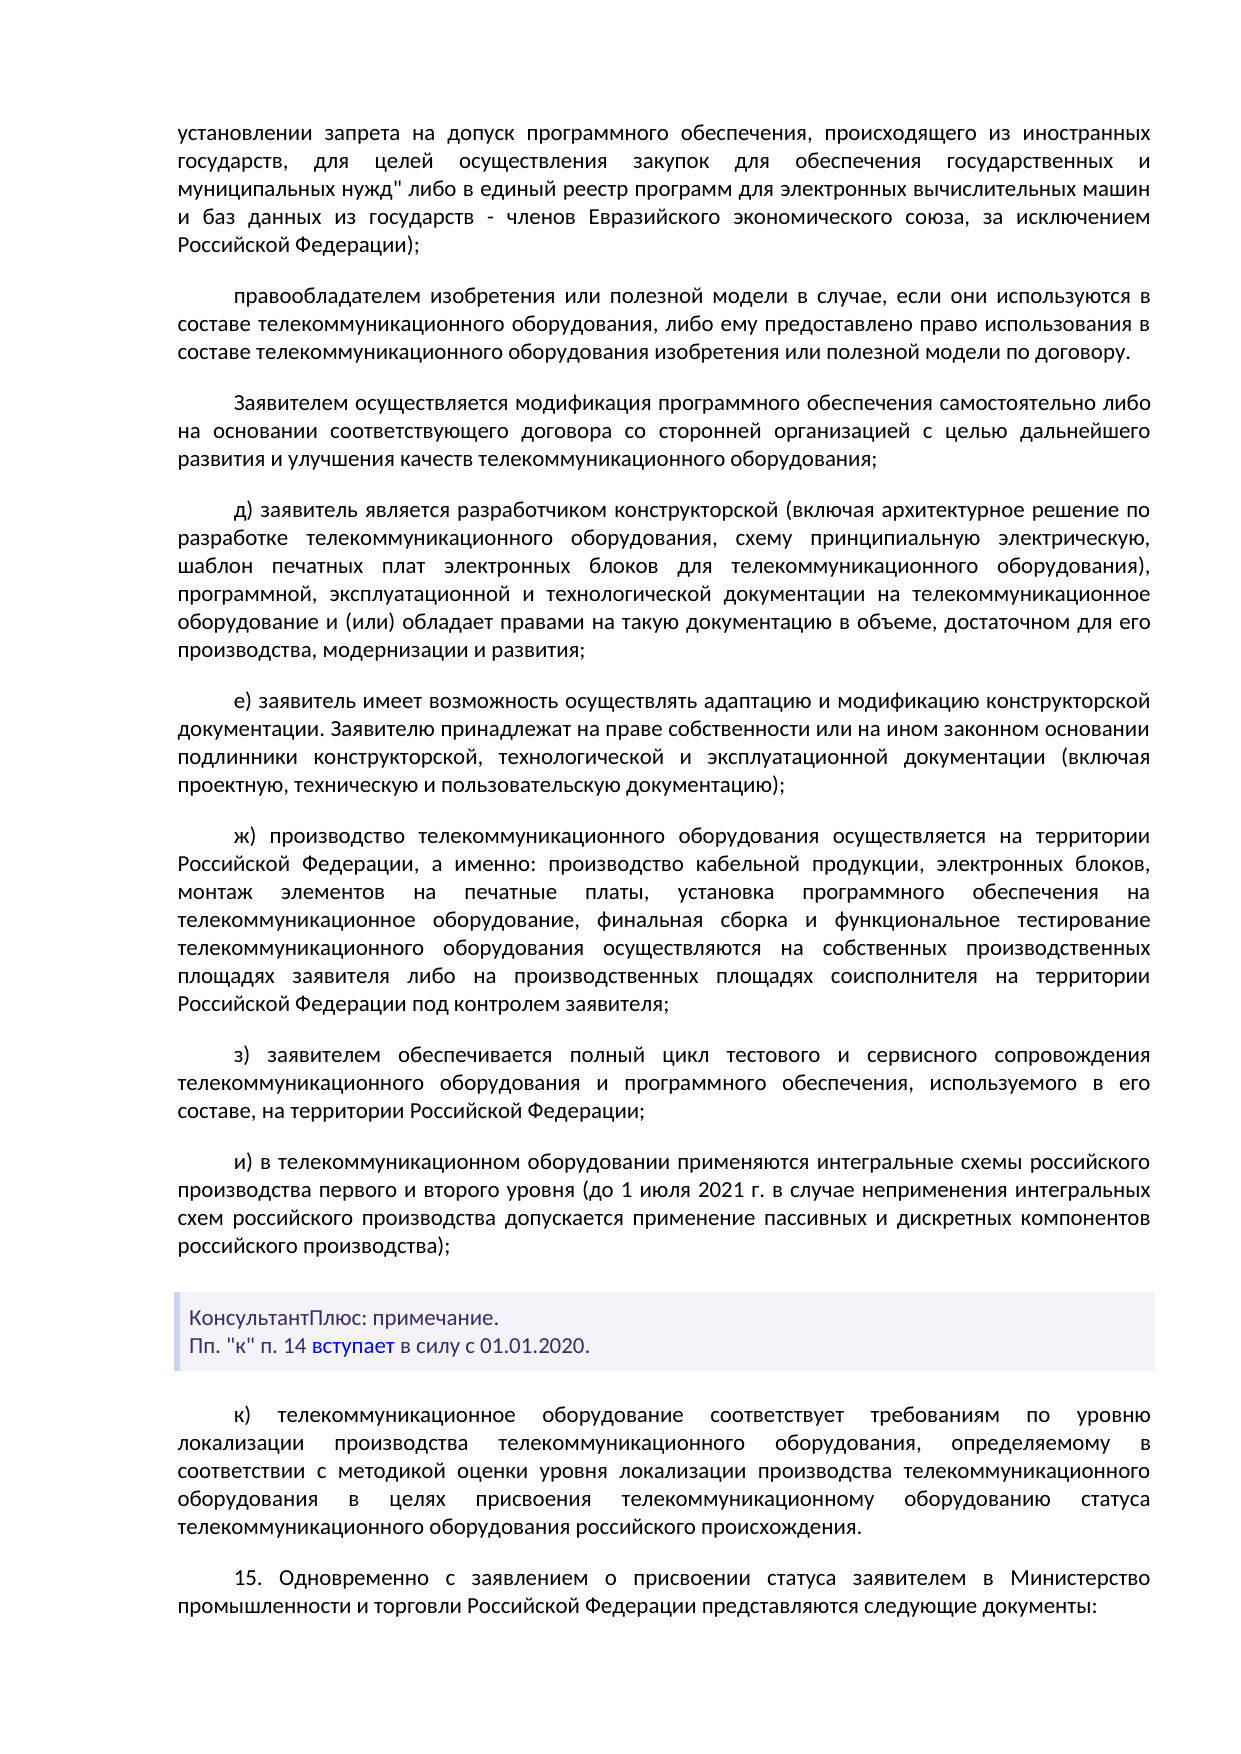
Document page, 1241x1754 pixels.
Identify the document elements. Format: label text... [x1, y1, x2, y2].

text е) заявитель имеет возможность осуществлять адаптацию и модификацию конструкторской документации. Заявителю принадлежат на праве собственности или на ином законном основании подлинники конструкторской, технологической и эксплуатационной документации (включая проектную, техническую и пользовательскую документацию); [177, 686, 1152, 798]
text 15. Одновременно с заявлением о присвоении статуса заявителем в Министерство промышленности и торговли Российской Федерации представляются следующие документы: [177, 1563, 1152, 1619]
text ж) производство телекоммуникационного оборудования осуществляется на территории Российской Федерации, а именно: производство кабельной продукции, электронных блоков, монтаж элементов на печатные платы, установка программного обеспечения на телекоммуникационное оборудование, финальная сборка и функциональное тестирование телекоммуникационного оборудования осуществляются на собственных производственных площадях заявителя либо на производственных площадях соисполнителя на территории Российской Федерации под контролем заявителя; [177, 821, 1152, 1017]
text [177, 118, 1152, 258]
text правообладателем изобретения или полезной модели в случае, если они используются в составе телекоммуникационного оборудования, либо ему предоставлено право использования в составе телекоммуникационного оборудования изобретения или полезной модели по договору. [177, 281, 1152, 365]
text Заявителем осуществляется модификация программного обеспечения самостоятельно либо на основании соответствующего договора со сторонней организацией с целью дальнейшего развития и улучшения качеств телекоммуникационного оборудования; [177, 388, 1152, 472]
text и) в телекоммуникационном оборудовании применяются интегральные схемы российского производства первого и второго уровня (до 1 июля 2021 г. в случае неприменения интегральных схем российского производства допускается применение пассивных и дискретных компонентов российского производства); [177, 1147, 1152, 1259]
table_header КонсультантПлюс: примечание. Пп. "к" п. 14 вступает в силу с 01.01.2020. [180, 1292, 1149, 1371]
text з) заявителем обеспечивается полный цикл тестового и сервисного сопровождения телекоммуникационного оборудования и программного обеспечения, используемого в его составе, на территории Российской Федерации; [177, 1040, 1152, 1124]
text д) заявитель является разработчиком конструкторской (включая архитектурное решение по разработке телекоммуникационного оборудования, схему принципиальную электрическую, шаблон печатных плат электронных блоков для телекоммуникационного оборудования), программной, эксплуатационной и технологической документации на телекоммуникационное оборудование и (или) обладает правами на такую документацию в объеме, достаточном для его производства, модернизации и развития; [177, 495, 1152, 663]
text к) телекоммуникационное оборудование соответствует требованиям по уровню локализации производства телекоммуникационного оборудования, определяемому в соответствии с методикой оценки уровня локализации производства телекоммуникационного оборудования в целях присвоения телекоммуникационному оборудованию статуса телекоммуникационного оборудования российского происхождения. [177, 1400, 1152, 1540]
